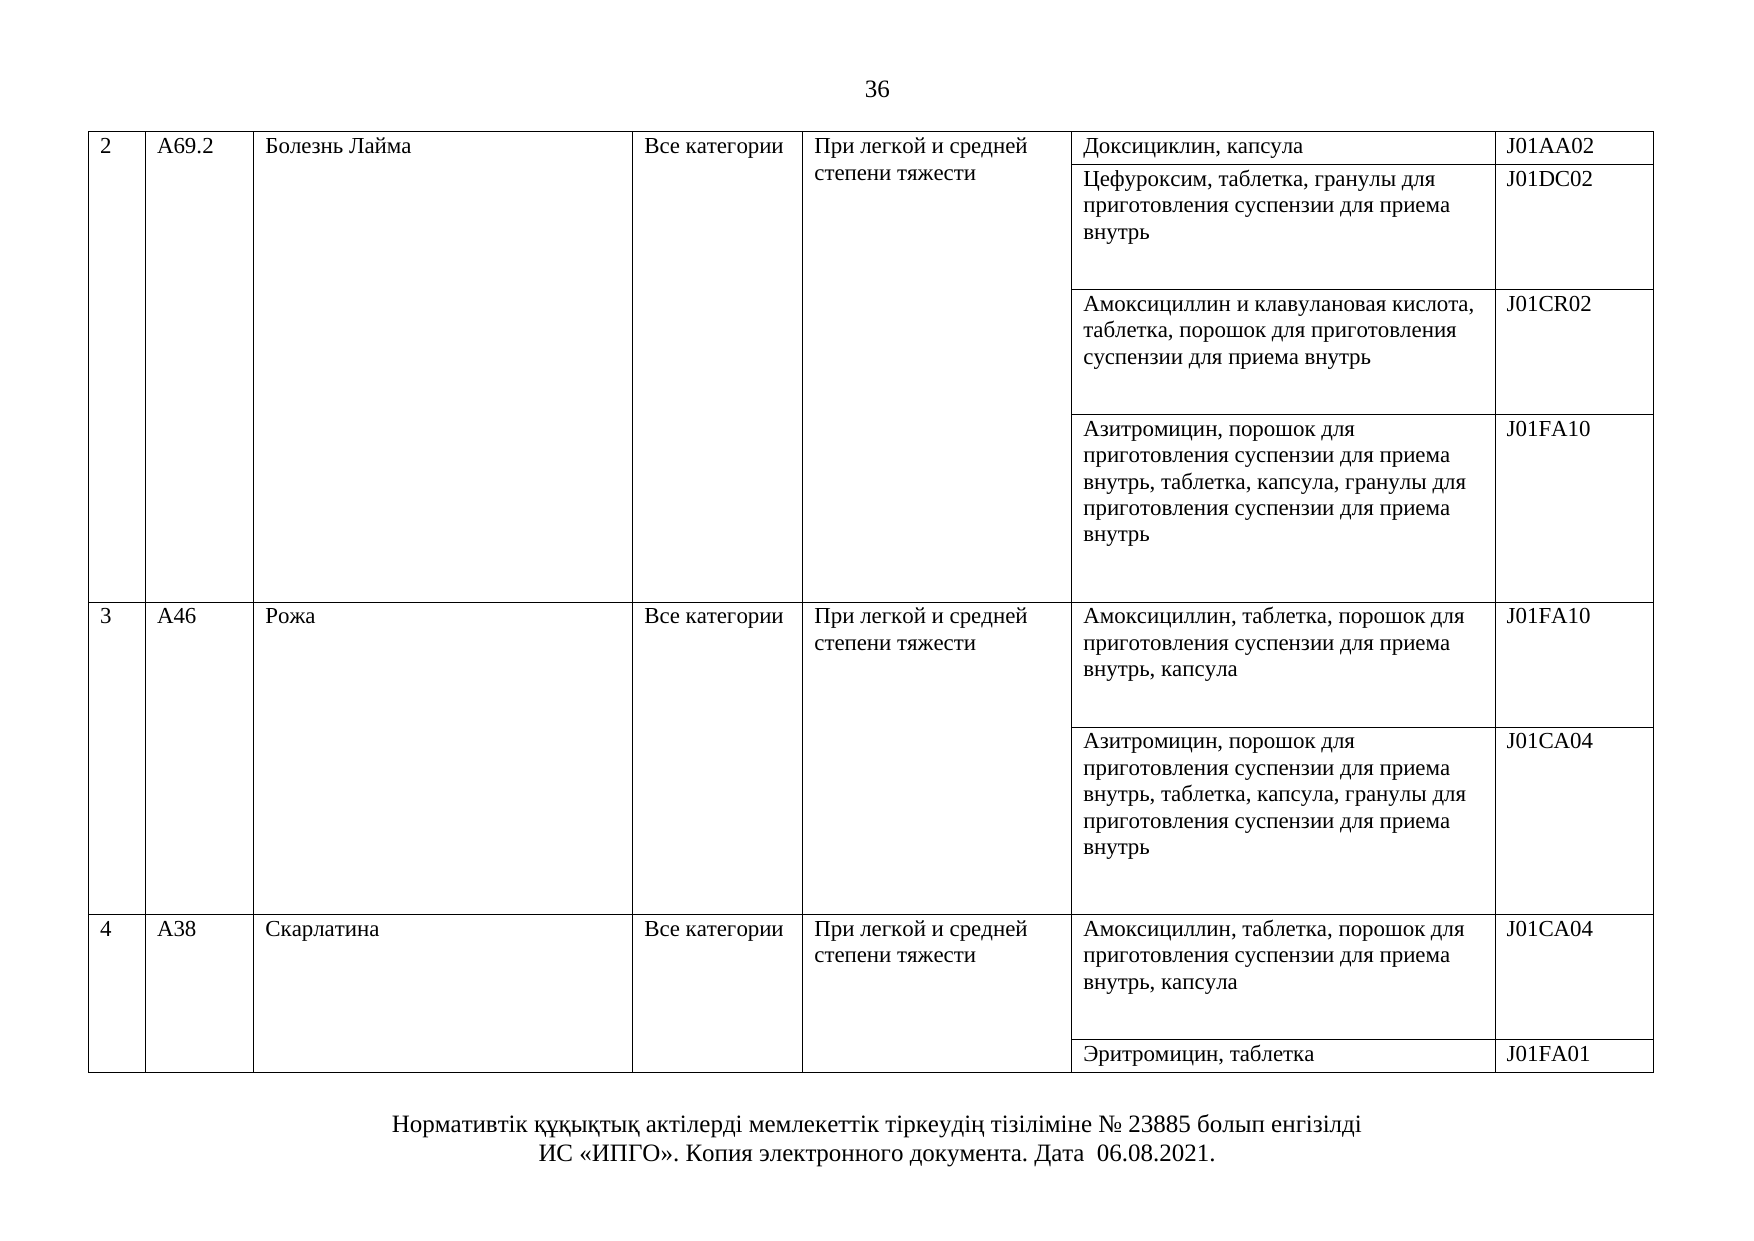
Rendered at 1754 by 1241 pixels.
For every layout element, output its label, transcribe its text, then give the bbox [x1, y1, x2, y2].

table_cell Азитромицин, порошок для приготовления суспензии для приема внутрь, таблетка, капсула, гранулы для приготовления суспензии для приема внутрь [1072, 415, 1495, 602]
table_cell Азитромицин, порошок для приготовления суспензии для приема внутрь, таблетка, капсула, гранулы для приготовления суспензии для приема внутрь [1072, 728, 1495, 914]
table_cell Все категории [633, 132, 802, 602]
table_cell 4 [89, 915, 145, 1072]
table_cell При легкой и средней степени тяжести [803, 915, 1071, 1072]
table_cell J01DC02 [1496, 165, 1653, 289]
table_cell Все категории [633, 915, 802, 1072]
table_cell Болезнь Лайма [254, 132, 632, 602]
table_cell Доксициклин, капсула [1072, 132, 1495, 164]
table_cell Все категории [633, 603, 802, 914]
table_cell J01CR02 [1496, 290, 1653, 414]
table_cell Амоксициллин и клавулановая кислота, таблетка, порошок для приготовления суспензии для приема внутрь [1072, 290, 1495, 414]
table_cell A46 [146, 603, 253, 914]
table_cell J01FA10 [1496, 603, 1653, 727]
table_cell Цефуроксим, таблетка, гранулы для приготовления суспензии для приема внутрь [1072, 165, 1495, 289]
table_cell 2 [89, 132, 145, 602]
table_cell Амоксициллин, таблетка, порошок для приготовления суспензии для приема внутрь, капсула [1072, 603, 1495, 727]
table_cell J01FA10 [1496, 415, 1653, 602]
table_cell A69.2 [146, 132, 253, 602]
table_cell J01AA02 [1496, 132, 1653, 164]
table_cell При легкой и средней степени тяжести [803, 603, 1071, 914]
table_cell Рожа [254, 603, 632, 914]
table_cell J01FA01 [1496, 1040, 1653, 1072]
table_cell Скарлатина [254, 915, 632, 1072]
table_cell A38 [146, 915, 253, 1072]
table_cell 3 [89, 603, 145, 914]
table_cell Амоксициллин, таблетка, порошок для приготовления суспензии для приема внутрь, капсула [1072, 915, 1495, 1039]
table_cell J01CA04 [1496, 728, 1653, 914]
table_cell J01CA04 [1496, 915, 1653, 1039]
table_cell При легкой и средней степени тяжести [803, 132, 1071, 602]
table_cell Эритромицин, таблетка [1072, 1040, 1495, 1072]
